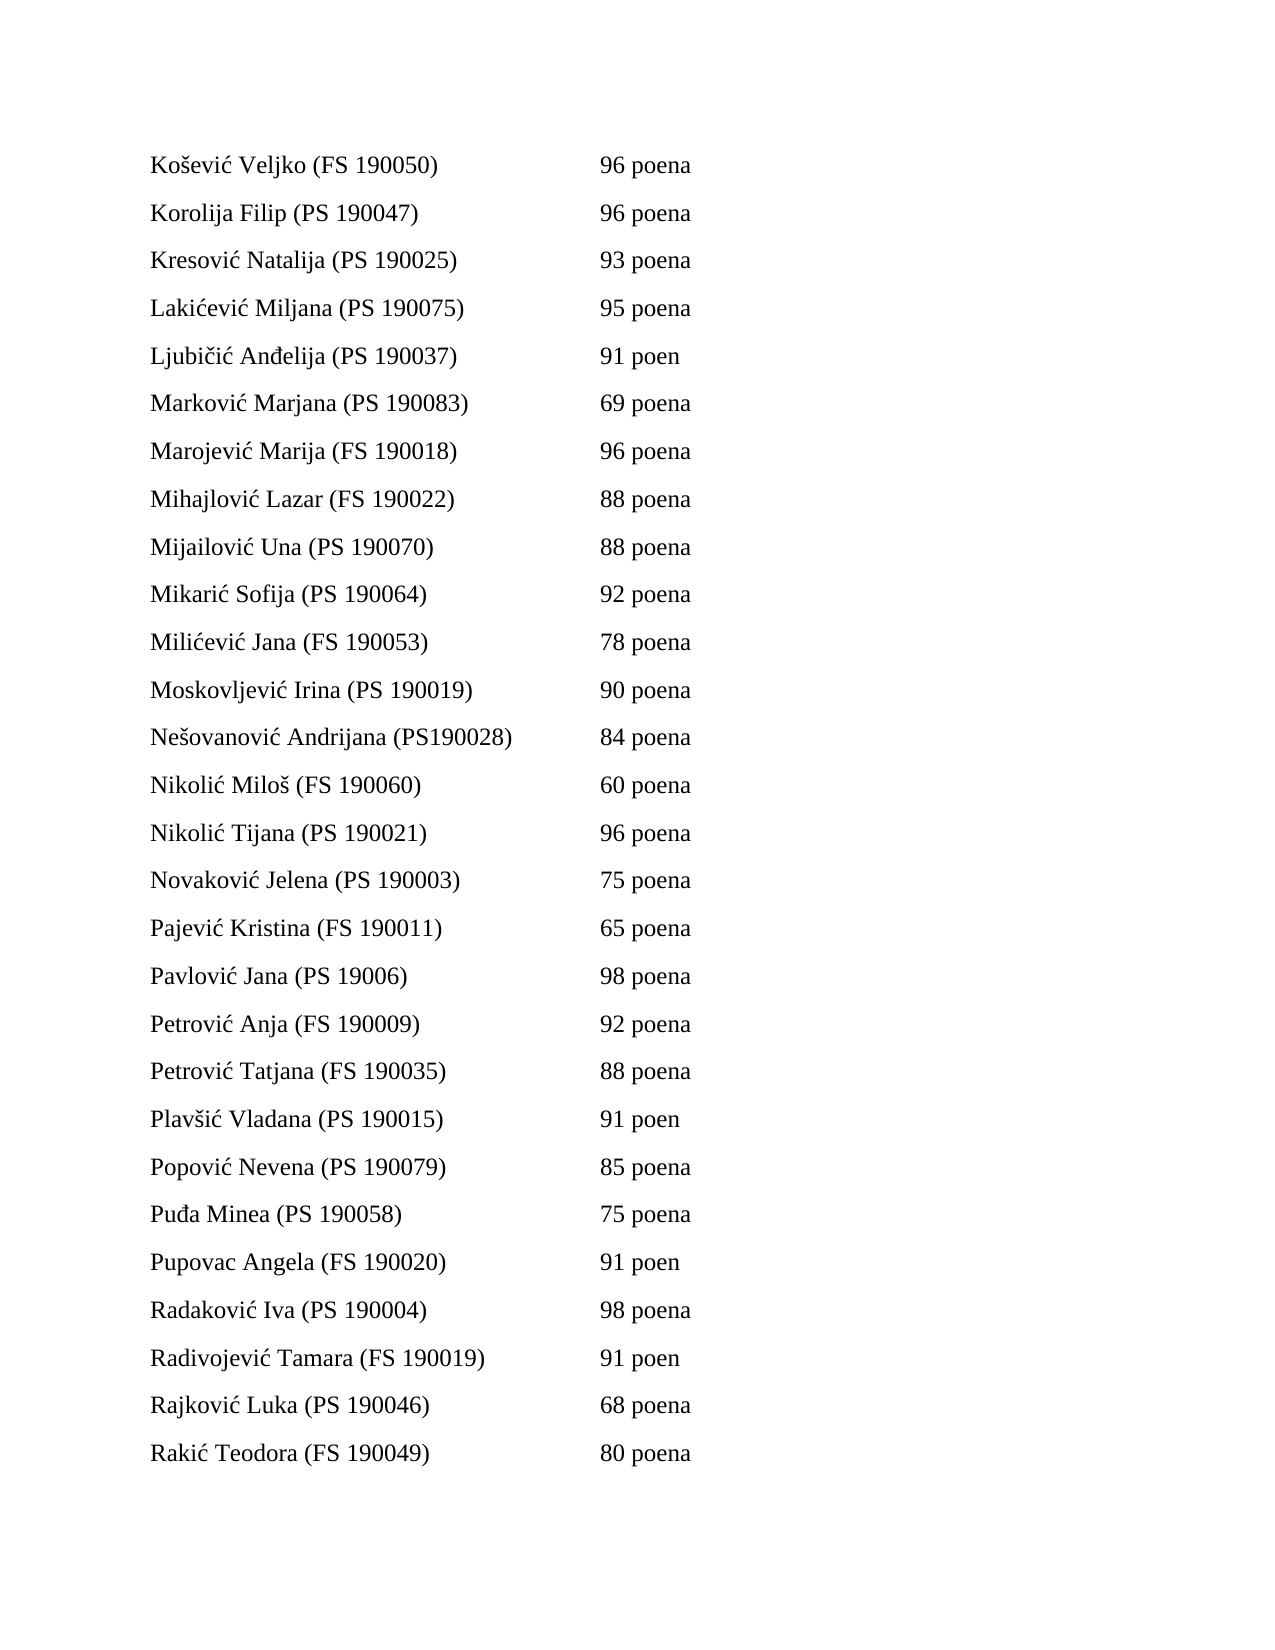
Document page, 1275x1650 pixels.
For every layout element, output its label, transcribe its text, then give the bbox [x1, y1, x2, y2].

text Radaković Iva (PS 190004) 98 poena [150, 1295, 1125, 1324]
text Pajević Kristina (FS 190011) 65 poena [150, 913, 1125, 942]
text Puđa Minea (PS 190058) 75 poena [150, 1199, 1125, 1228]
text Petrović Anja (FS 190009) 92 poena [150, 1009, 1125, 1037]
text Ljubičić Anđelija (PS 190037) 91 poen [150, 341, 1125, 369]
text Kresović Natalija (PS 190025) 93 poena [150, 245, 1125, 274]
text Popović Nevena (PS 190079) 85 poena [150, 1152, 1125, 1181]
text Korolija Filip (PS 190047) 96 poena [150, 198, 1125, 226]
text Rajković Luka (PS 190046) 68 poena [150, 1390, 1125, 1419]
text Milićević Jana (FS 190053) 78 poena [150, 627, 1125, 656]
text Plavšić Vladana (PS 190015) 91 poen [150, 1104, 1125, 1133]
text Petrović Tatjana (FS 190035) 88 poena [150, 1056, 1125, 1085]
text Nikolić Tijana (PS 190021) 96 poena [150, 818, 1125, 847]
text Nešovanović Andrijana (PS190028) 84 poena [150, 722, 1125, 751]
text Novaković Jelena (PS 190003) 75 poena [150, 866, 1125, 894]
text Mijailović Una (PS 190070) 88 poena [150, 532, 1125, 560]
text Košević Veljko (FS 190050) 96 poena [150, 150, 1125, 179]
text Radivojević Tamara (FS 190019) 91 poen [150, 1343, 1125, 1371]
text Pupovac Angela (FS 190020) 91 poen [150, 1247, 1125, 1276]
text Marojević Marija (FS 190018) 96 poena [150, 436, 1125, 465]
text Lakićević Miljana (PS 190075) 95 poena [150, 293, 1125, 322]
text Pavlović Jana (PS 19006) 98 poena [150, 961, 1125, 990]
text Mikarić Sofija (PS 190064) 92 poena [150, 579, 1125, 608]
text Nikolić Miloš (FS 190060) 60 poena [150, 770, 1125, 799]
text Marković Marjana (PS 190083) 69 poena [150, 388, 1125, 417]
text Mihajlović Lazar (FS 190022) 88 poena [150, 484, 1125, 513]
text Moskovljević Irina (PS 190019) 90 poena [150, 675, 1125, 703]
text Rakić Teodora (FS 190049) 80 poena [150, 1438, 1125, 1467]
